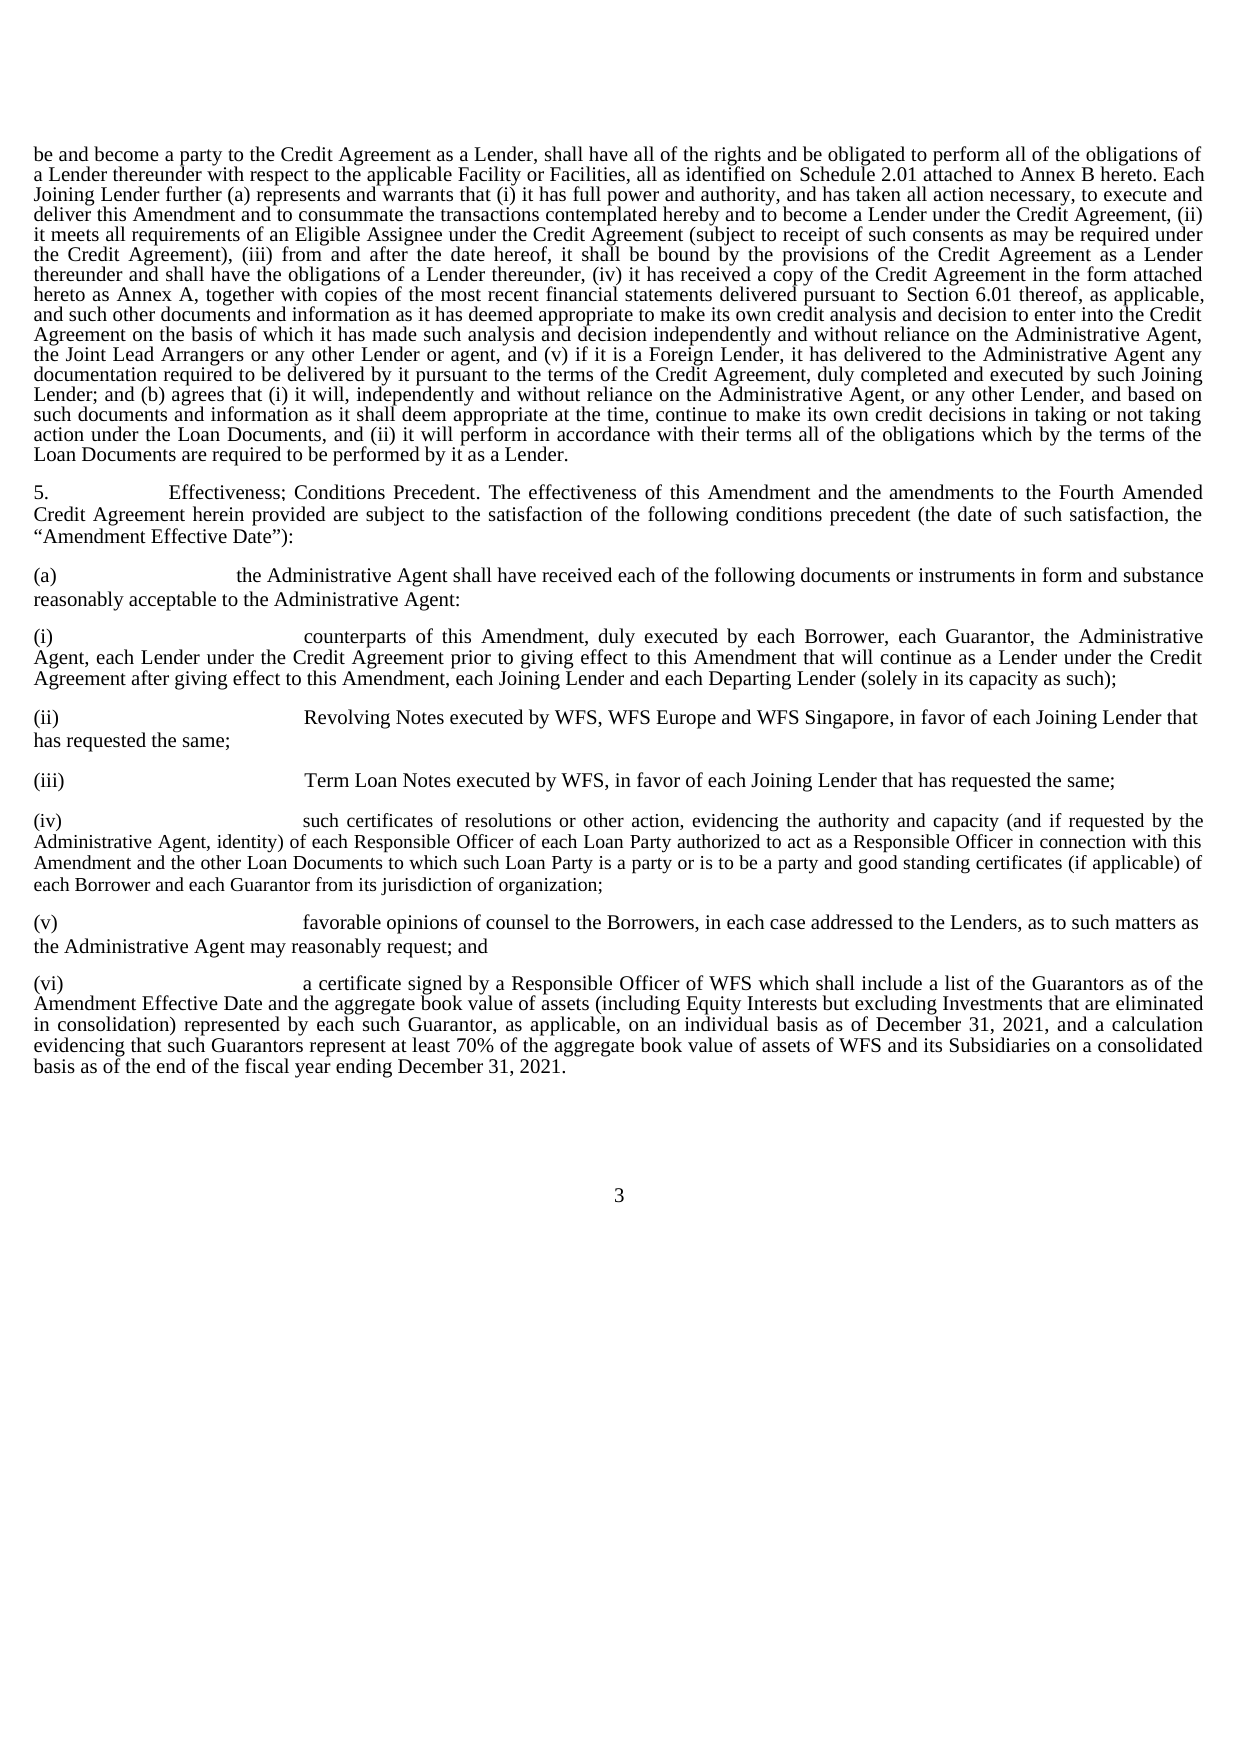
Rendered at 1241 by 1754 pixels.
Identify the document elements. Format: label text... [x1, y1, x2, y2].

list counterparts of this Amendment, duly executed by each Borrower, each Guarantor, the Administrative Agent, each Lender under the Credit Agreement prior to giving effect to this Amendment that will continue as a Lender under the Credit Agreement after giving effect to this Amendment, each Joining Lender and each Departing Lender (solely in its capacity as such); [33, 626, 1205, 690]
list favorable opinions of counsel to the Borrowers, in each case addressed to the Lenders, as to such matters as the Administrative Agent may reasonably request; and [33, 911, 1205, 958]
text be and become a party to the Credit Agreement as a Lender, shall have all of the rights and be obligated to perform all of the obligations of a Lender thereunder with respect to the applicable Facility or Facilities, all as identified on Schedule 2.01 attached to Annex B hereto. Each Joining Lender further (a) represents and warrants that (i) it has full power and authority, and has taken all action necessary, to execute and deliver this Amendment and to consummate the transactions contemplated hereby and to become a Lender under the Credit Agreement, (ii) it meets all requirements of an Eligible Assignee under the Credit Agreement (subject to receipt of such consents as may be required under the Credit Agreement), (iii) from and after the date hereof, it shall be bound by the provisions of the Credit Agreement as a Lender thereunder and shall have the obligations of a Lender thereunder, (iv) it has received a copy of the Credit Agreement in the form attached hereto as Annex A, together with copies of the most recent financial statements delivered pursuant to Section 6.01 thereof, as applicable, and such other documents and information as it has deemed appropriate to make its own credit analysis and decision to enter into the Credit Agreement on the basis of which it has made such analysis and decision independently and without reliance on the Administrative Agent, the Joint Lead Arrangers or any other Lender or agent, and (v) if it is a Foreign Lender, it has delivered to the Administrative Agent any documentation required to be delivered by it pursuant to the terms of the Credit Agreement, duly completed and executed by such Joining Lender; and (b) agrees that (i) it will, independently and without reliance on the Administrative Agent, or any other Lender, and based on such documents and information as it shall deem appropriate at the time, continue to make its own credit decisions in taking or not taking action under the Loan Documents, and (ii) it will perform in accordance with their terms all of the obligations which by the terms of the Loan Documents are required to be performed by it as a Lender. [33, 146, 1205, 466]
list Revolving Notes executed by WFS, WFS Europe and WFS Singapore, in favor of each Joining Lender that has requested the same; [33, 706, 1205, 752]
list the Administrative Agent shall have received each of the following documents or instruments in form and substance reasonably acceptable to the Administrative Agent: [33, 564, 1205, 611]
list Term Loan Notes executed by WFS, in favor of each Joining Lender that has requested the same; [33, 768, 1205, 792]
list such certificates of resolutions or other action, evidencing the authority and capacity (and if requested by the Administrative Agent, identity) of each Responsible Officer of each Loan Party authorized to act as a Responsible Officer in connection with this Amendment and the other Loan Documents to which such Loan Party is a party or is to be a party and good standing certificates (if applicable) of each Borrower and each Guarantor from its jurisdiction of organization; [33, 810, 1205, 896]
text 3 [33, 1183, 1205, 1207]
list Effectiveness; Conditions Precedent. The effectiveness of this Amendment and the amendments to the Fourth Amended Credit Agreement herein provided are subject to the satisfaction of the following conditions precedent (the date of such satisfaction, the “Amendment Effective Date”): [33, 482, 1205, 548]
list a certificate signed by a Responsible Officer of WFS which shall include a list of the Guarantors as of the Amendment Effective Date and the aggregate book value of assets (including Equity Interests but excluding Investments that are eliminated in consolidation) represented by each such Guarantor, as applicable, on an individual basis as of December 31, 2021, and a calculation evidencing that such Guarantors represent at least 70% of the aggregate book value of assets of WFS and its Subsidiaries on a consolidated basis as of the end of the fiscal year ending December 31, 2021. [33, 973, 1205, 1078]
